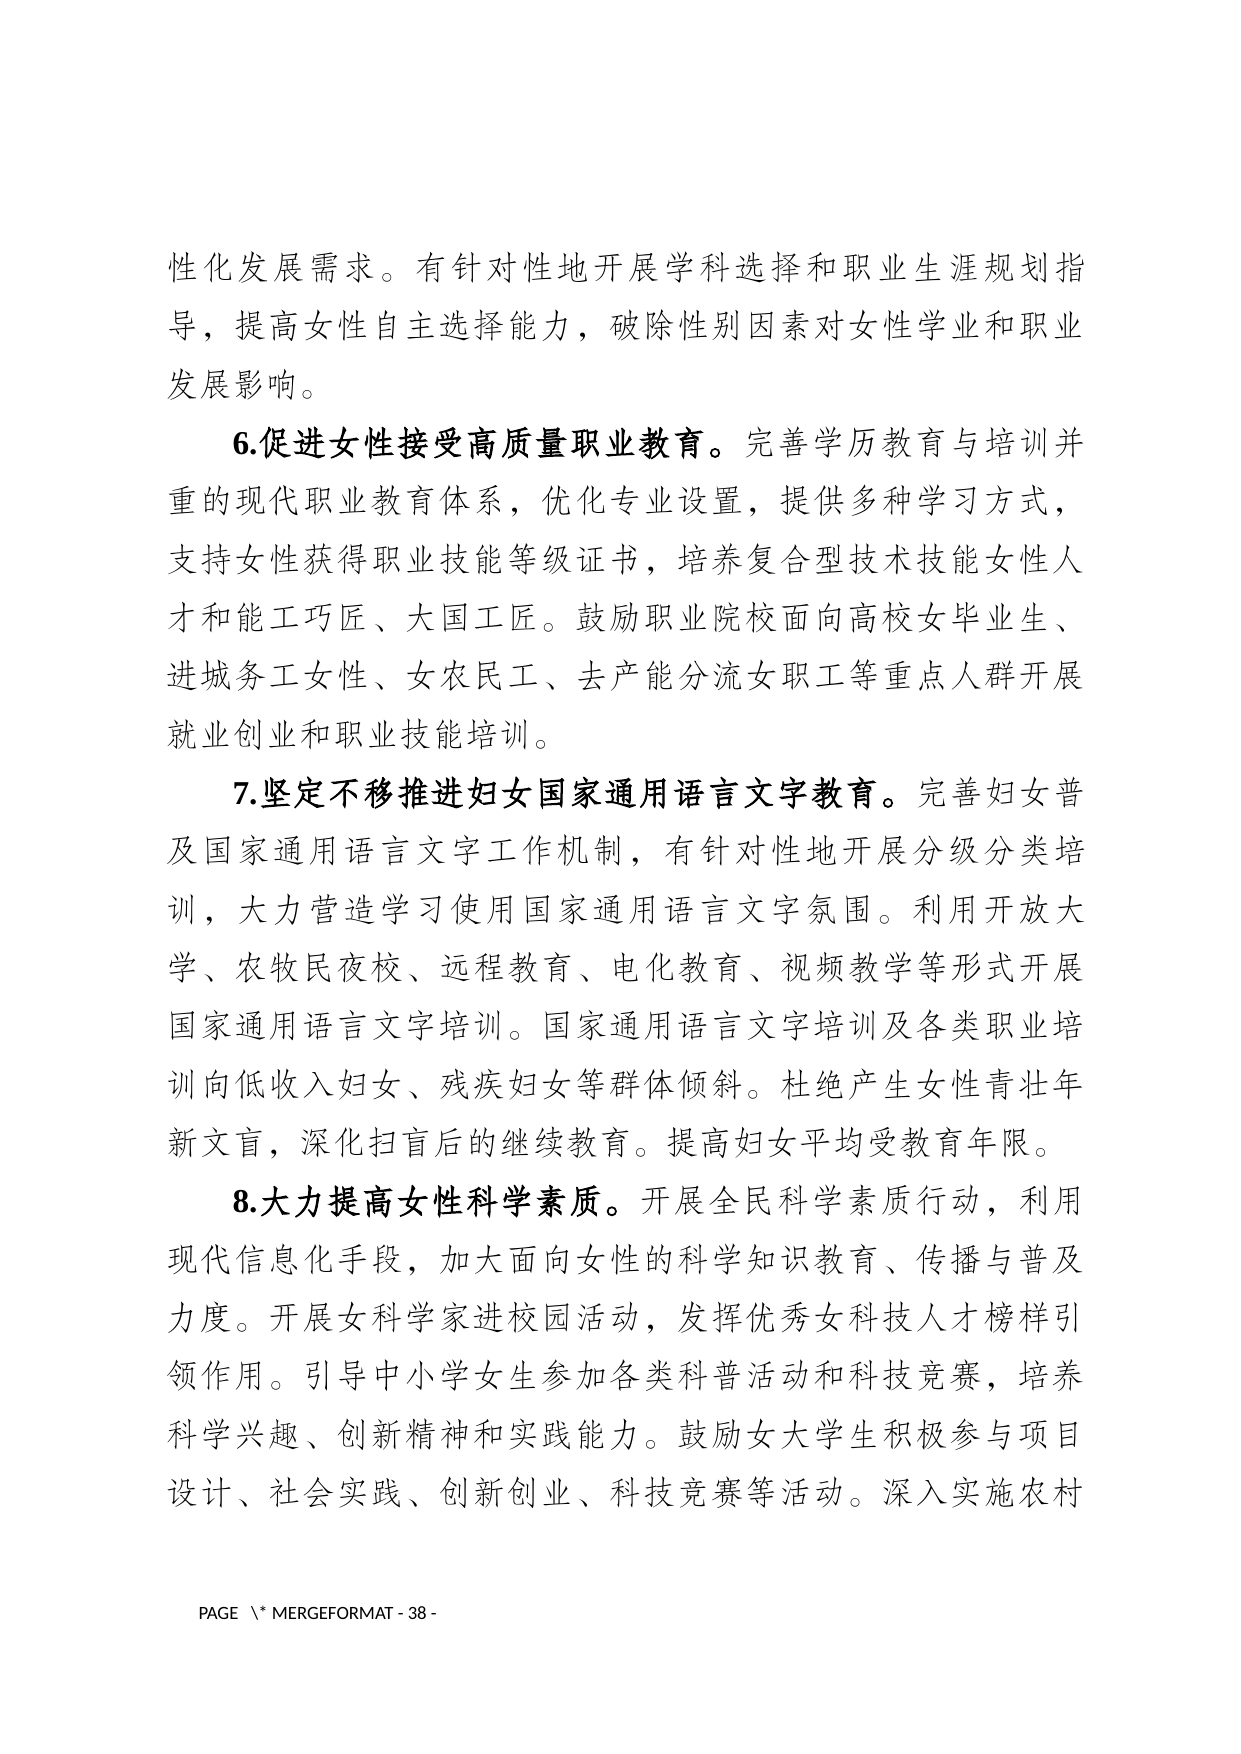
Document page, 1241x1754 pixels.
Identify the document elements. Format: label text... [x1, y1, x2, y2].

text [165, 1166, 1087, 1516]
text 6.促进女性接受高质量职业教育。完善学历教育与培训并重的现代职业教育体系，优化专业设置，提供多种学习方式，支持女性获得职业技能等级证书，培养复合型技术技能女性人才和能工巧匠、大国工匠。鼓励职业院校面向高校女毕业生、进城务工女性、女农民工、去产能分流女职工等重点人群开展就业创业和职业技能培训。 [165, 408, 1087, 758]
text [165, 233, 1087, 408]
text 7.坚定不移推进妇女国家通用语言文字教育。完善妇女普及国家通用语言文字工作机制，有针对性地开展分级分类培训，大力营造学习使用国家通用语言文字氛围。利用开放大学、农牧民夜校、远程教育、电化教育、视频教学等形式开展国家通用语言文字培训。国家通用语言文字培训及各类职业培训向低收入妇女、残疾妇女等群体倾斜。杜绝产生女性青壮年新文盲，深化扫盲后的继续教育。提高妇女平均受教育年限。 [165, 758, 1087, 1166]
